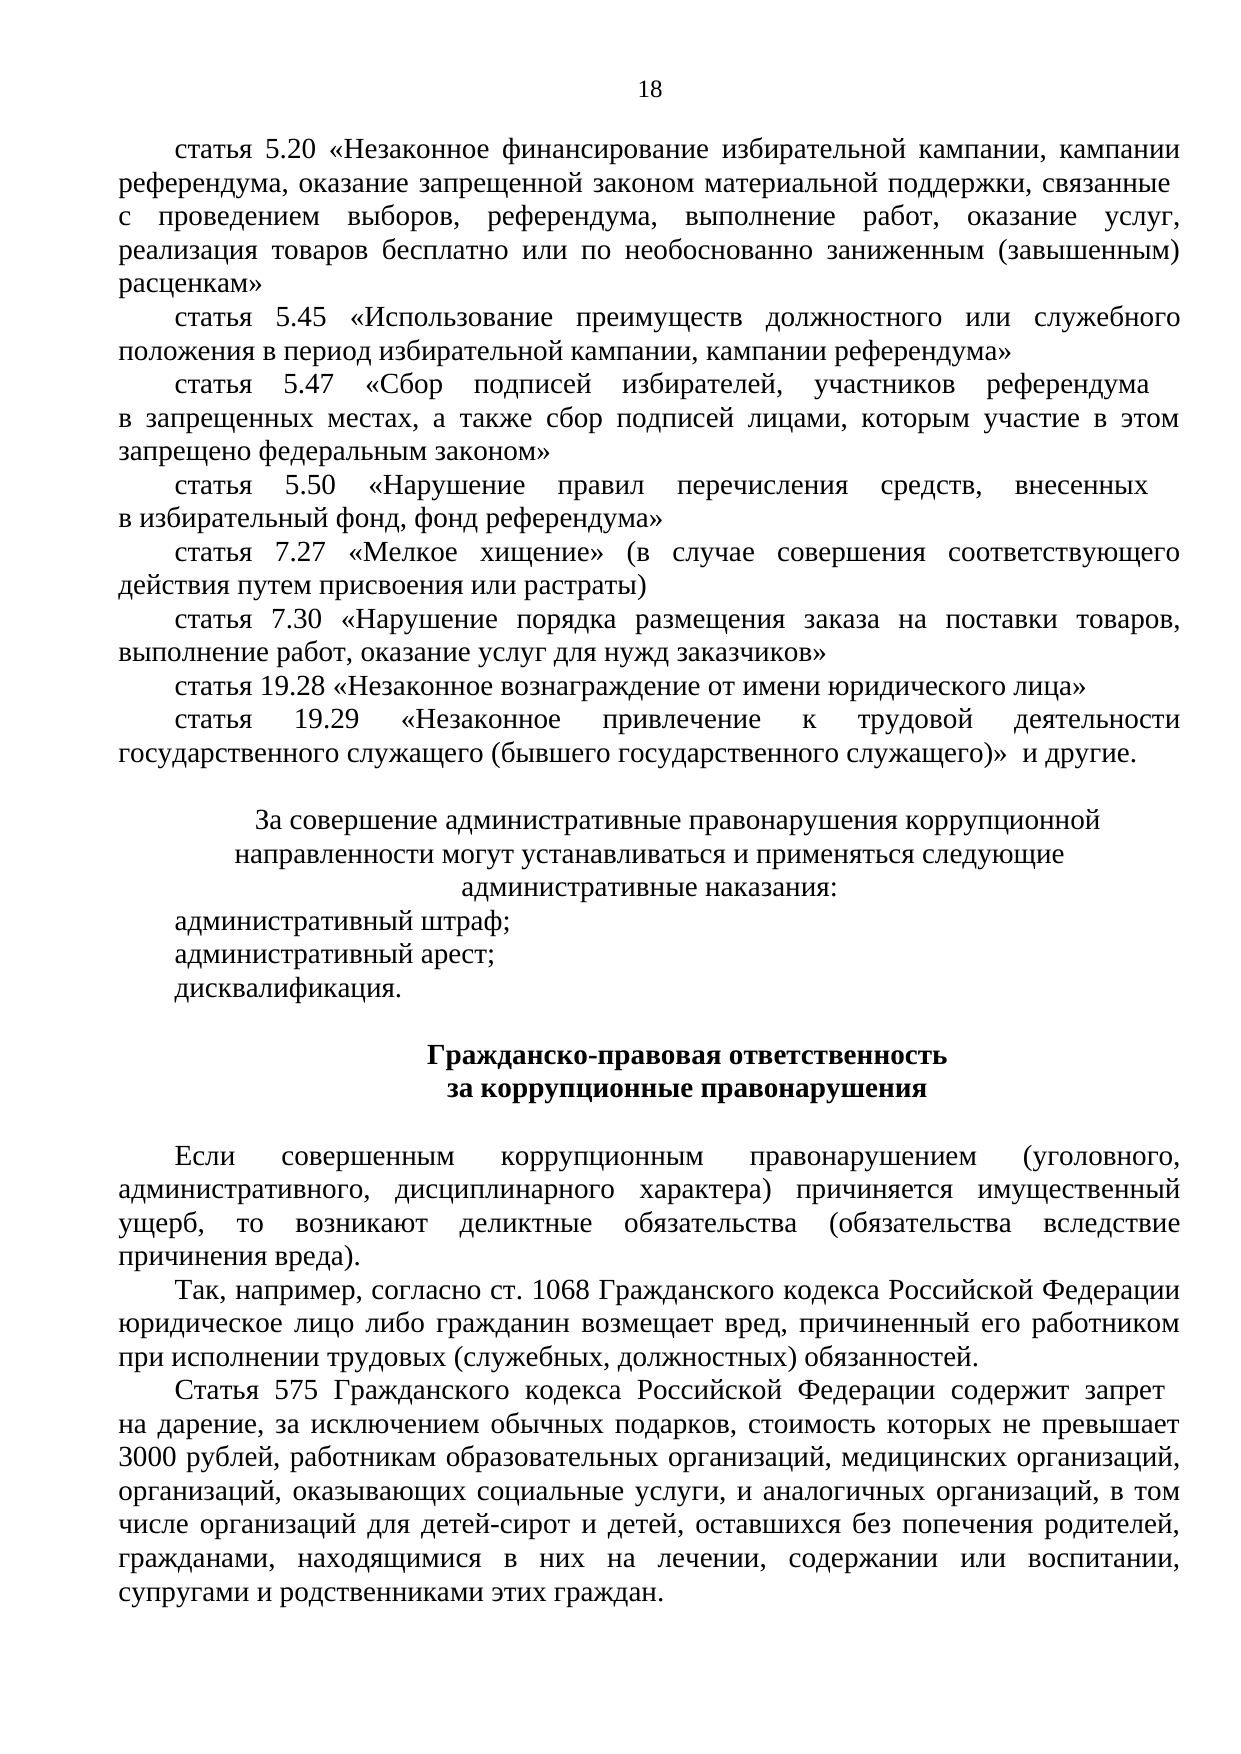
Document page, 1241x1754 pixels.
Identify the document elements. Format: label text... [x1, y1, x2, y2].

text Если совершенным коррупционным правонарушением (уголовного, административного, дисциплинарного характера) причиняется имущественный ущерб, то возникают деликтные обязательства (обязательства вследствие причинения вреда). [118, 1138, 1181, 1272]
text за коррупционные правонарушения [118, 1071, 1181, 1104]
text Гражданско-правовая ответственность [118, 1037, 1181, 1071]
text статья 5.47 «Сбор подписей избирателей, участников референдума в запрещенных местах, а также сбор подписей лицами, которым участие в этом запрещено федеральным законом» [118, 366, 1181, 467]
text административный штраф; [118, 903, 1181, 936]
text статья 5.20 «Незаконное финансирование избирательной кампании, кампании референдума, оказание запрещенной законом материальной поддержки, связанные с проведением выборов, референдума, выполнение работ, оказание услуг, реализация товаров бесплатно или по необоснованно заниженным (завышенным) расценкам» [118, 131, 1181, 299]
text Статья 575 Гражданского кодекса Российской Федерации содержит запрет на дарение, за исключением обычных подарков, стоимость которых не превышает 3000 рублей, работникам образовательных организаций, медицинских организаций, организаций, оказывающих социальные услуги, и аналогичных организаций, в том числе организаций для детей-сирот и детей, оставшихся без попечения родителей, гражданами, находящимися в них на лечении, содержании или воспитании, супругами и родственниками этих граждан. [118, 1372, 1181, 1607]
text статья 5.45 «Использование преимуществ должностного или служебного положения в период избирательной кампании, кампании референдума» [118, 299, 1181, 366]
text статья 19.29 «Незаконное привлечение к трудовой деятельности государственного служащего (бывшего государственного служащего)» и другие. [118, 702, 1181, 769]
text статья 19.28 «Незаконное вознаграждение от имени юридического лица» [118, 668, 1181, 702]
text дисквалификация. [118, 970, 1181, 1003]
text Так, например, согласно ст. 1068 Гражданского кодекса Российской Федерации юридическое лицо либо гражданин возмещает вред, причиненный его работником при исполнении трудовых (служебных, должностных) обязанностей. [118, 1272, 1181, 1372]
text административный арест; [118, 936, 1181, 970]
text За совершение административные правонарушения коррупционной направленности могут устанавливаться и применяться следующие административные наказания: [118, 802, 1181, 903]
text статья 7.30 «Нарушение порядка размещения заказа на поставки товаров, выполнение работ, оказание услуг для нужд заказчиков» [118, 601, 1181, 668]
text статья 5.50 «Нарушение правил перечисления средств, внесенных в избирательный фонд, фонд референдума» [118, 467, 1181, 534]
text статья 7.27 «Мелкое хищение» (в случае совершения соответствующего действия путем присвоения или растраты) [118, 534, 1181, 601]
